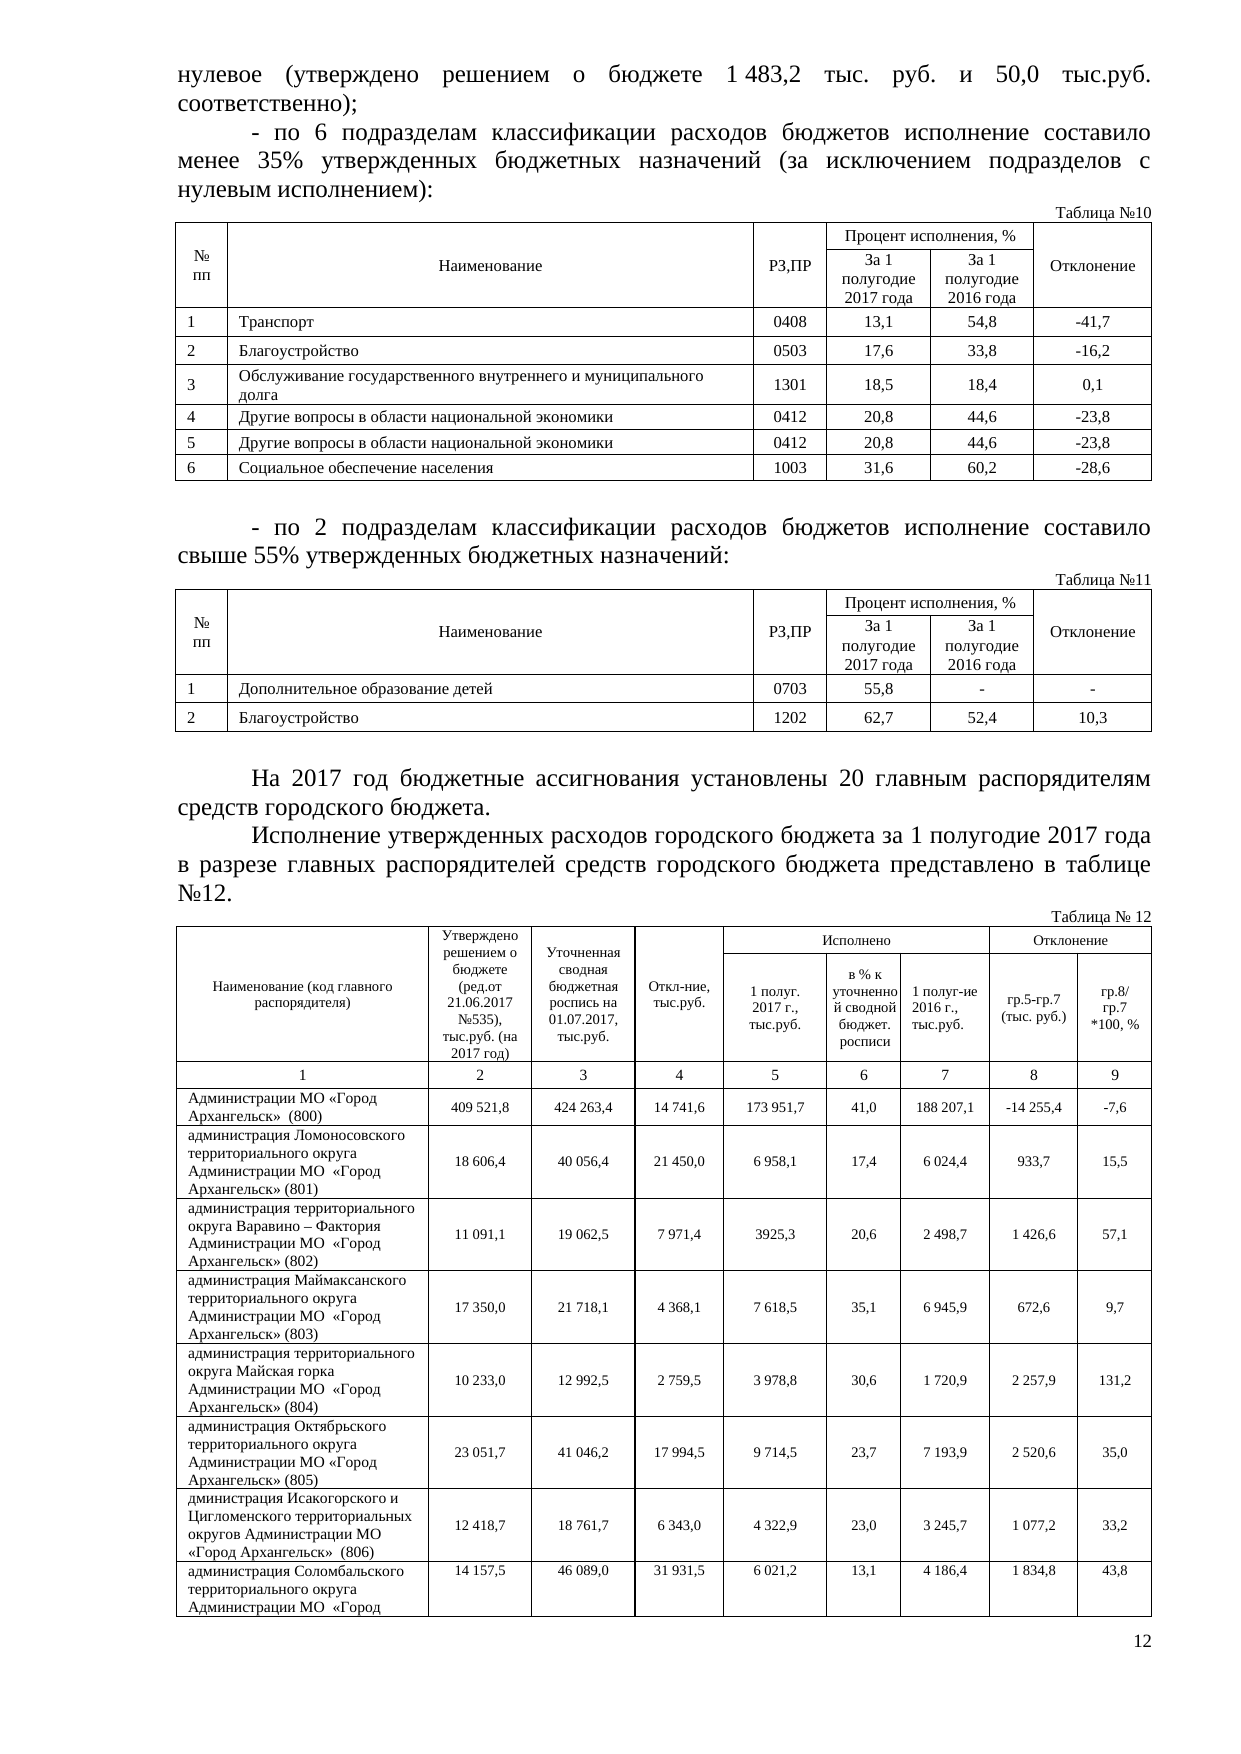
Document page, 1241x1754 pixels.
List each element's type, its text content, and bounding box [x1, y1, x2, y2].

table_cell 41,0 [827, 1089, 900, 1125]
table_cell 19 062,5 [532, 1199, 634, 1270]
text На 2017 год бюджетные ассигнования установлены 20 главным распорядителям средств городского бюджета. [177, 763, 1152, 821]
table_cell 5 [176, 430, 227, 454]
table_header Уточненная сводная бюджетная роспись на 01.07.2017, тыс.руб. [532, 927, 634, 1061]
table_cell 2 759,5 [636, 1344, 723, 1416]
table_cell 2 [429, 1062, 531, 1088]
table_cell -7,6 [1078, 1089, 1151, 1125]
table_cell 7 193,9 [901, 1417, 989, 1488]
table_cell 10 233,0 [429, 1344, 531, 1416]
table_cell Администрации МО «Город Архангельск» (800) [177, 1089, 428, 1125]
table_cell 0703 [754, 675, 826, 702]
table_cell 9,7 [1078, 1271, 1151, 1343]
table_cell 21 450,0 [636, 1126, 723, 1197]
table_cell 12 418,7 [429, 1489, 531, 1561]
table_cell 1202 [754, 703, 826, 731]
table_cell 0,1 [1034, 365, 1151, 404]
table_header Отклонение [1034, 223, 1151, 307]
table_cell 933,7 [990, 1126, 1077, 1197]
table_cell 20,8 [827, 405, 930, 429]
table_cell 1 полуг. 2017 г., тыс.руб. [724, 954, 826, 1061]
table_cell администрация территориального округа Майская горка Администрации МО «Город Архангельск» (804) [177, 1344, 428, 1416]
text - по 6 подразделам классификации расходов бюджетов исполнение составило менее 35% утвержденных бюджетных назначений (за исключением подразделов с нулевым исполнением): [177, 117, 1152, 203]
table_cell 1 426,6 [990, 1199, 1077, 1270]
table_cell 1 077,2 [990, 1489, 1077, 1561]
table_header Исполнено [724, 927, 989, 953]
table_cell 31 931,5 [636, 1562, 723, 1616]
table_cell 17 994,5 [636, 1417, 723, 1488]
text Таблица №11 [177, 569, 1152, 588]
table_header Утверждено решением о бюджете (ред.от 21.06.2017 №535), тыс.руб. (на 2017 год) [429, 927, 531, 1061]
table_cell 2 [176, 703, 227, 731]
table_cell 18 761,7 [532, 1489, 634, 1561]
table_cell 7 971,4 [636, 1199, 723, 1270]
table_cell -23,8 [1034, 405, 1151, 429]
table_cell 5 [724, 1062, 826, 1088]
table_cell 1 [176, 675, 227, 702]
table_cell 55,8 [827, 675, 930, 702]
table_cell 21 718,1 [532, 1271, 634, 1343]
table_cell 18,4 [931, 365, 1033, 404]
table_header РЗ,ПР [754, 223, 826, 307]
table_cell -16,2 [1034, 337, 1151, 364]
table_cell Дополнительное образование детей [228, 675, 753, 702]
table_cell 6 [827, 1062, 900, 1088]
table_header Наименование [228, 590, 753, 674]
table_cell 424 263,4 [532, 1089, 634, 1125]
table_cell 2 520,6 [990, 1417, 1077, 1488]
table_cell Транспорт [228, 308, 753, 336]
table_cell 23 051,7 [429, 1417, 531, 1488]
table_cell 3 [176, 365, 227, 404]
table_cell 4 [176, 405, 227, 429]
table_cell 6 343,0 [636, 1489, 723, 1561]
table_cell 9 714,5 [724, 1417, 826, 1488]
table_header Наименование (код главного распорядителя) [177, 927, 428, 1061]
table_cell 35,1 [827, 1271, 900, 1343]
table_cell - [1034, 675, 1151, 702]
table_cell 35,0 [1078, 1417, 1151, 1488]
table_cell 41 046,2 [532, 1417, 634, 1488]
table_cell 6 945,9 [901, 1271, 989, 1343]
table_header Откл-ние, тыс.руб. [636, 927, 723, 1061]
table_header Наименование [228, 223, 753, 307]
table_cell 2 [176, 337, 227, 364]
table_cell 188 207,1 [901, 1089, 989, 1125]
table_cell 0408 [754, 308, 826, 336]
table_cell Другие вопросы в области национальной экономики [228, 430, 753, 454]
table_cell 2 498,7 [901, 1199, 989, 1270]
table_cell в % к уточненной сводной бюджет. росписи [827, 954, 900, 1061]
table_cell 3925,3 [724, 1199, 826, 1270]
table_cell 13,1 [827, 308, 930, 336]
table_cell дминистрация Исакогорского и Цигломенского территориальных округов Администрации МО «Город Архангельск» (806) [177, 1489, 428, 1561]
table_cell 44,6 [931, 430, 1033, 454]
table_cell 10,3 [1034, 703, 1151, 731]
table_cell 1 полуг-ие 2016 г., тыс.руб. [901, 954, 989, 1061]
table_header Отклонение [1034, 590, 1151, 674]
table_cell 33,2 [1078, 1489, 1151, 1561]
table_cell Социальное обеспечение населения [228, 455, 753, 480]
table_cell 1 [177, 1062, 428, 1088]
table_cell 31,6 [827, 455, 930, 480]
text Таблица № 12 [177, 907, 1152, 926]
table_cell 7 618,5 [724, 1271, 826, 1343]
table_cell 2 257,9 [990, 1344, 1077, 1416]
table_cell 46 089,0 [532, 1562, 634, 1616]
table_cell -23,8 [1034, 430, 1151, 454]
table_cell Обслуживание государственного внутреннего и муниципального долга [228, 365, 753, 404]
text Исполнение утвержденных расходов городского бюджета за 1 полугодие 2017 года в разрезе главных распорядителей средств городского бюджета представлено в таблице №12. [177, 821, 1152, 907]
table_cell 14 157,5 [429, 1562, 531, 1616]
table_cell 3 978,8 [724, 1344, 826, 1416]
table_cell 8 [990, 1062, 1077, 1088]
table_cell 23,7 [827, 1417, 900, 1488]
table_cell гр.8/ гр.7 *100, % [1078, 954, 1151, 1061]
table_cell За 1 полугодие2017 года [827, 616, 930, 674]
table_cell 4 322,9 [724, 1489, 826, 1561]
table_cell 20,8 [827, 430, 930, 454]
table_cell 131,2 [1078, 1344, 1151, 1416]
table_cell За 1 полугодие 2016 года [931, 250, 1033, 307]
table_cell 43,8 [1078, 1562, 1151, 1616]
table_cell 672,6 [990, 1271, 1077, 1343]
table_cell администрация Маймаксанского территориального округа Администрации МО «Город Архангельск» (803) [177, 1271, 428, 1343]
table_cell - [931, 675, 1033, 702]
table_cell 4 [636, 1062, 723, 1088]
table_cell 3 [532, 1062, 634, 1088]
table_cell 54,8 [931, 308, 1033, 336]
table_header Процент исполнения, % [827, 590, 1033, 615]
table_cell 6 958,1 [724, 1126, 826, 1197]
table_cell 17 350,0 [429, 1271, 531, 1343]
table_cell 44,6 [931, 405, 1033, 429]
table_cell 0503 [754, 337, 826, 364]
table_cell 1 720,9 [901, 1344, 989, 1416]
table_cell 18,5 [827, 365, 930, 404]
table_cell 6 024,4 [901, 1126, 989, 1197]
table_cell 409 521,8 [429, 1089, 531, 1125]
table_cell Другие вопросы в области национальной экономики [228, 405, 753, 429]
table_header Отклонение [990, 927, 1151, 953]
table_cell За 1 полугодие2017 года [827, 250, 930, 307]
table_cell 30,6 [827, 1344, 900, 1416]
table_cell -41,7 [1034, 308, 1151, 336]
table_cell 14 741,6 [636, 1089, 723, 1125]
text Таблица №10 [177, 203, 1152, 222]
table_cell администрация Ломоносовского территориального округа Администрации МО «Город Архангельск» (801) [177, 1126, 428, 1197]
table_cell -14 255,4 [990, 1089, 1077, 1125]
table_cell 1301 [754, 365, 826, 404]
table_cell гр.5-гр.7 (тыс. руб.) [990, 954, 1077, 1061]
table_cell 0412 [754, 430, 826, 454]
table_header Процент исполнения, % [827, 223, 1033, 248]
table_cell 20,6 [827, 1199, 900, 1270]
table_cell администрация Октябрьского территориального округа Администрации МО «Город Архангельск» (805) [177, 1417, 428, 1488]
table_cell 60,2 [931, 455, 1033, 480]
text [177, 59, 1152, 117]
table_cell 1 [176, 308, 227, 336]
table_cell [177, 1562, 428, 1616]
table_cell 40 056,4 [532, 1126, 634, 1197]
table_cell 173 951,7 [724, 1089, 826, 1125]
table_cell 18 606,4 [429, 1126, 531, 1197]
table_cell 62,7 [827, 703, 930, 731]
table_cell 15,5 [1078, 1126, 1151, 1197]
table_cell -28,6 [1034, 455, 1151, 480]
table_cell 3 245,7 [901, 1489, 989, 1561]
table_cell 7 [901, 1062, 989, 1088]
table_cell 9 [1078, 1062, 1151, 1088]
table_cell 17,6 [827, 337, 930, 364]
table_cell 13,1 [827, 1562, 900, 1616]
table_cell 11 091,1 [429, 1199, 531, 1270]
table_cell 12 992,5 [532, 1344, 634, 1416]
table_header № пп [176, 223, 227, 307]
table_cell 4 368,1 [636, 1271, 723, 1343]
table_header № пп [176, 590, 227, 674]
table_cell 4 186,4 [901, 1562, 989, 1616]
table_header РЗ,ПР [754, 590, 826, 674]
table_cell 1 834,8 [990, 1562, 1077, 1616]
table_cell администрация территориального округа Варавино – Фактория Администрации МО «Город Архангельск» (802) [177, 1199, 428, 1270]
table_cell 23,0 [827, 1489, 900, 1561]
table_cell 33,8 [931, 337, 1033, 364]
table_cell 52,4 [931, 703, 1033, 731]
table_cell 6 021,2 [724, 1562, 826, 1616]
table_cell За 1 полугодие 2016 года [931, 616, 1033, 674]
table_cell Благоустройство [228, 703, 753, 731]
text - по 2 подразделам классификации расходов бюджетов исполнение составило свыше 55% утвержденных бюджетных назначений: [177, 512, 1152, 569]
table_cell 57,1 [1078, 1199, 1151, 1270]
table_cell 17,4 [827, 1126, 900, 1197]
table_cell 1003 [754, 455, 826, 480]
table_cell 0412 [754, 405, 826, 429]
table_cell 6 [176, 455, 227, 480]
table_cell Благоустройство [228, 337, 753, 364]
